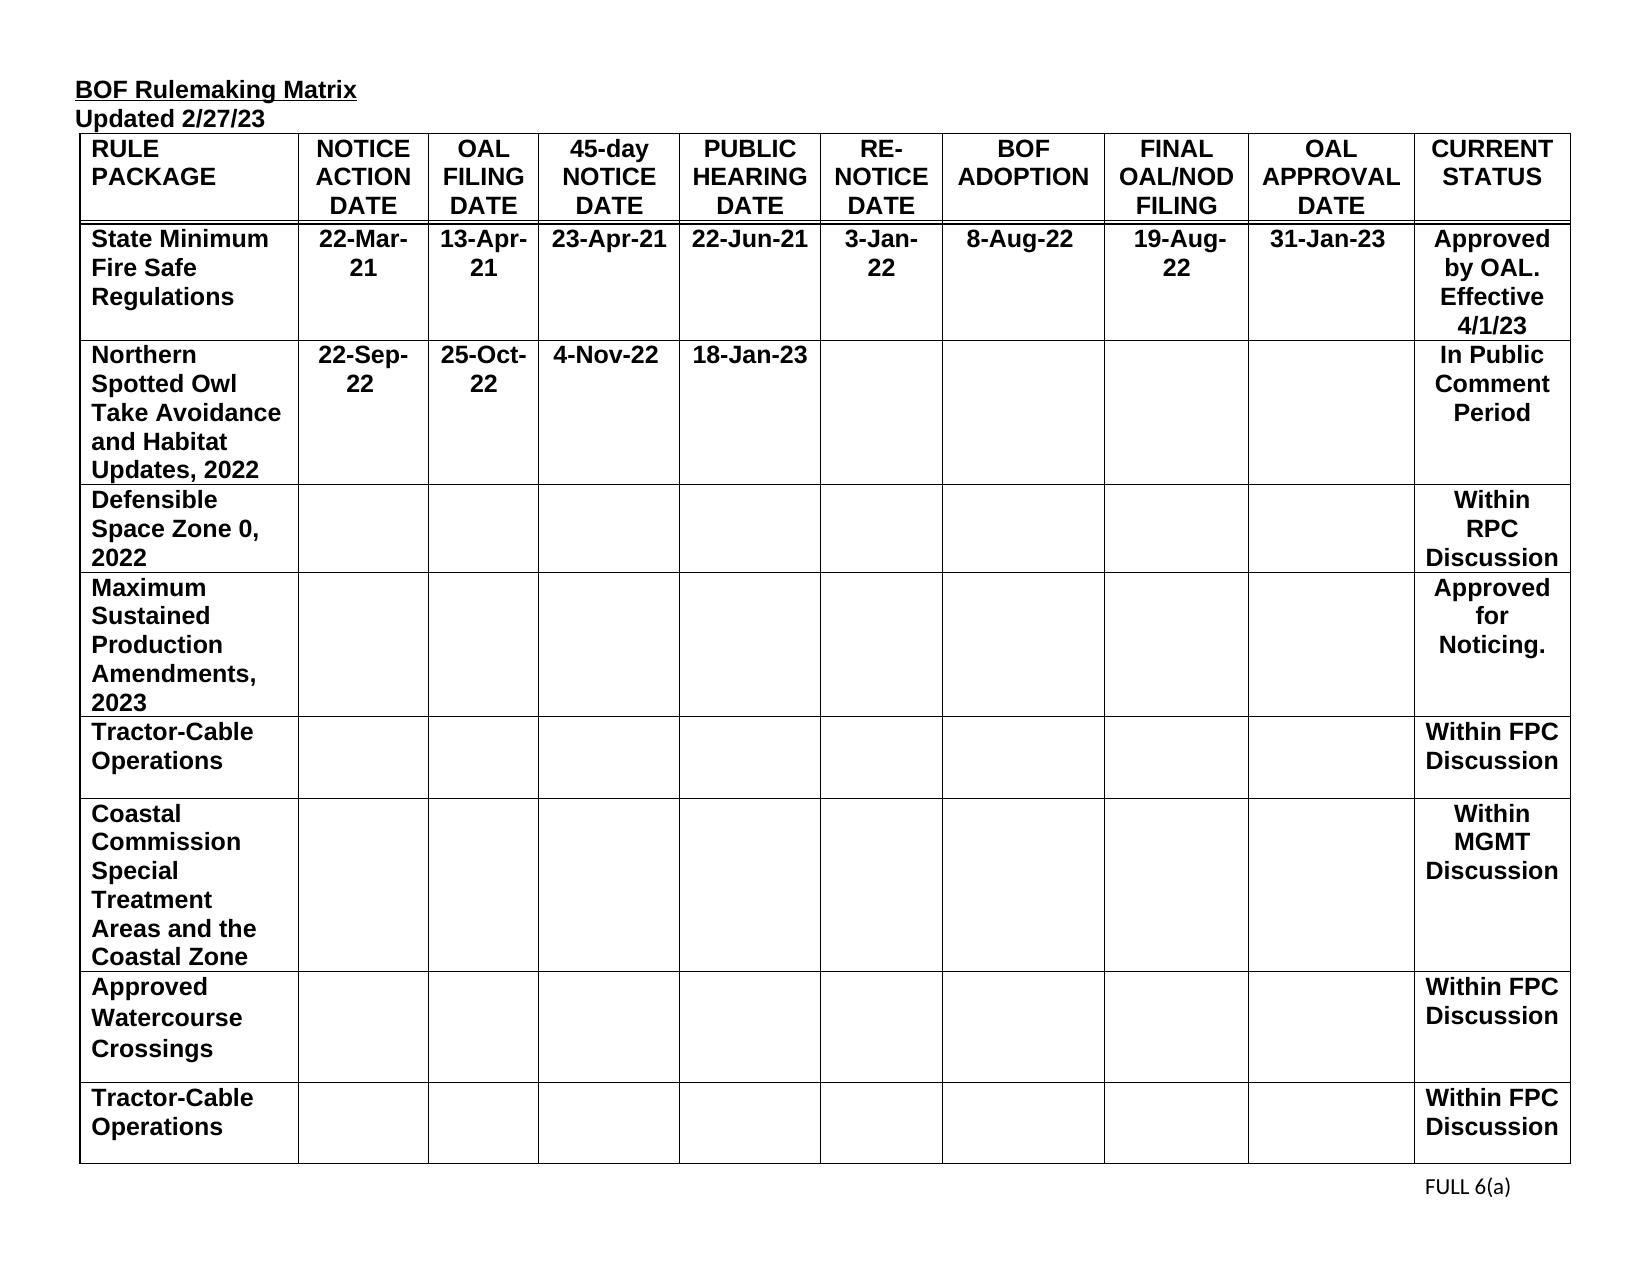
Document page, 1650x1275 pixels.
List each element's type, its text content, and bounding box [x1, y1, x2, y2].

table_cell [943, 573, 1104, 716]
table_cell [1105, 573, 1248, 716]
table_cell Defensible Space Zone 0, 2022 [81, 485, 298, 572]
table_cell [429, 972, 538, 1082]
table_cell [1105, 799, 1248, 971]
table_cell 22-Jun-21 [680, 225, 820, 339]
table_cell Maximum Sustained Production Amendments, 2023 [81, 573, 298, 716]
table_header OAL FILING DATE [429, 134, 538, 220]
table_cell [821, 972, 942, 1082]
table_header NOTICE ACTION DATE [299, 134, 428, 220]
table_cell Northern Spotted Owl Take Avoidance and Habitat Updates, 2022 [81, 341, 298, 484]
table_cell [539, 717, 679, 798]
table_cell [943, 341, 1104, 484]
table_cell [539, 485, 679, 572]
table_cell 19-Aug-22 [1105, 225, 1248, 339]
table_cell [1105, 341, 1248, 484]
table_cell [299, 799, 428, 971]
table_header OAL APPROVAL DATE [1249, 134, 1414, 220]
table_cell [299, 485, 428, 572]
table_cell [299, 972, 428, 1082]
table_cell [821, 341, 942, 484]
table_cell [299, 717, 428, 798]
table_cell [1105, 972, 1248, 1082]
table_cell 4-Nov-22 [539, 341, 679, 484]
table_cell [429, 1083, 538, 1163]
table_cell [1249, 485, 1414, 572]
table_cell Coastal Commission Special Treatment Areas and the Coastal Zone [81, 799, 298, 971]
table_cell Within FPC Discussion [1415, 1083, 1570, 1163]
table_cell [1249, 799, 1414, 971]
table_cell Within MGMT Discussion [1415, 799, 1570, 971]
table_header FINAL OAL/NOD FILING [1105, 134, 1248, 220]
table_cell [1105, 1083, 1248, 1163]
table_cell 13-Apr-21 [429, 225, 538, 339]
table_cell Tractor-Cable Operations [81, 717, 298, 798]
table_cell [1249, 717, 1414, 798]
table_cell Within FPC Discussion [1415, 972, 1570, 1082]
table_cell Within RPC Discussion [1415, 485, 1570, 572]
table_cell [821, 799, 942, 971]
table_header RULE PACKAGE [81, 134, 298, 220]
table_cell 3-Jan-22 [821, 225, 942, 339]
table_cell [429, 799, 538, 971]
table_cell 23-Apr-21 [539, 225, 679, 339]
table_cell [680, 573, 820, 716]
table_cell Approved for Noticing. [1415, 573, 1570, 716]
table_cell [821, 1083, 942, 1163]
table_cell [539, 972, 679, 1082]
table_cell Approved by OAL. Effective 4/1/23 [1415, 225, 1570, 339]
table_cell [539, 1083, 679, 1163]
table_cell [429, 573, 538, 716]
table_cell 22-Sep-22 [299, 341, 428, 484]
table_cell [943, 1083, 1104, 1163]
table_cell [1105, 485, 1248, 572]
table_cell [943, 972, 1104, 1082]
table_cell [1249, 573, 1414, 716]
table_header BOF ADOPTION [943, 134, 1104, 220]
table_cell [680, 799, 820, 971]
table_cell [943, 485, 1104, 572]
table_cell [429, 485, 538, 572]
table_cell [1249, 341, 1414, 484]
table_cell Within FPC Discussion [1415, 717, 1570, 798]
table_cell [680, 485, 820, 572]
table_cell [821, 485, 942, 572]
table_cell [821, 573, 942, 716]
table_cell [943, 717, 1104, 798]
table_cell [1105, 717, 1248, 798]
table_cell [1249, 972, 1414, 1082]
table_cell 25-Oct-22 [429, 341, 538, 484]
table_cell [539, 799, 679, 971]
table_cell [680, 972, 820, 1082]
table_cell State Minimum Fire Safe Regulations [81, 225, 298, 339]
table_header CURRENT STATUS [1415, 134, 1570, 220]
table_cell [299, 1083, 428, 1163]
table_cell Approved Watercourse Crossings [81, 972, 298, 1082]
table_cell 31-Jan-23 [1249, 225, 1414, 339]
table_cell [1249, 1083, 1414, 1163]
table_cell Tractor-Cable Operations [81, 1083, 298, 1163]
table_cell 18-Jan-23 [680, 341, 820, 484]
table_cell [821, 717, 942, 798]
table_cell [680, 717, 820, 798]
table_cell 22-Mar-21 [299, 225, 428, 339]
table_header PUBLIC HEARING DATE [680, 134, 820, 220]
table_cell [943, 799, 1104, 971]
table_header RE- NOTICE DATE [821, 134, 942, 220]
table_cell [539, 573, 679, 716]
table_cell [299, 573, 428, 716]
table_cell [429, 717, 538, 798]
table_header 45-day NOTICE DATE [539, 134, 679, 220]
table_cell [680, 1083, 820, 1163]
table_cell 8-Aug-22 [943, 225, 1104, 339]
table_cell In Public Comment Period [1415, 341, 1570, 484]
